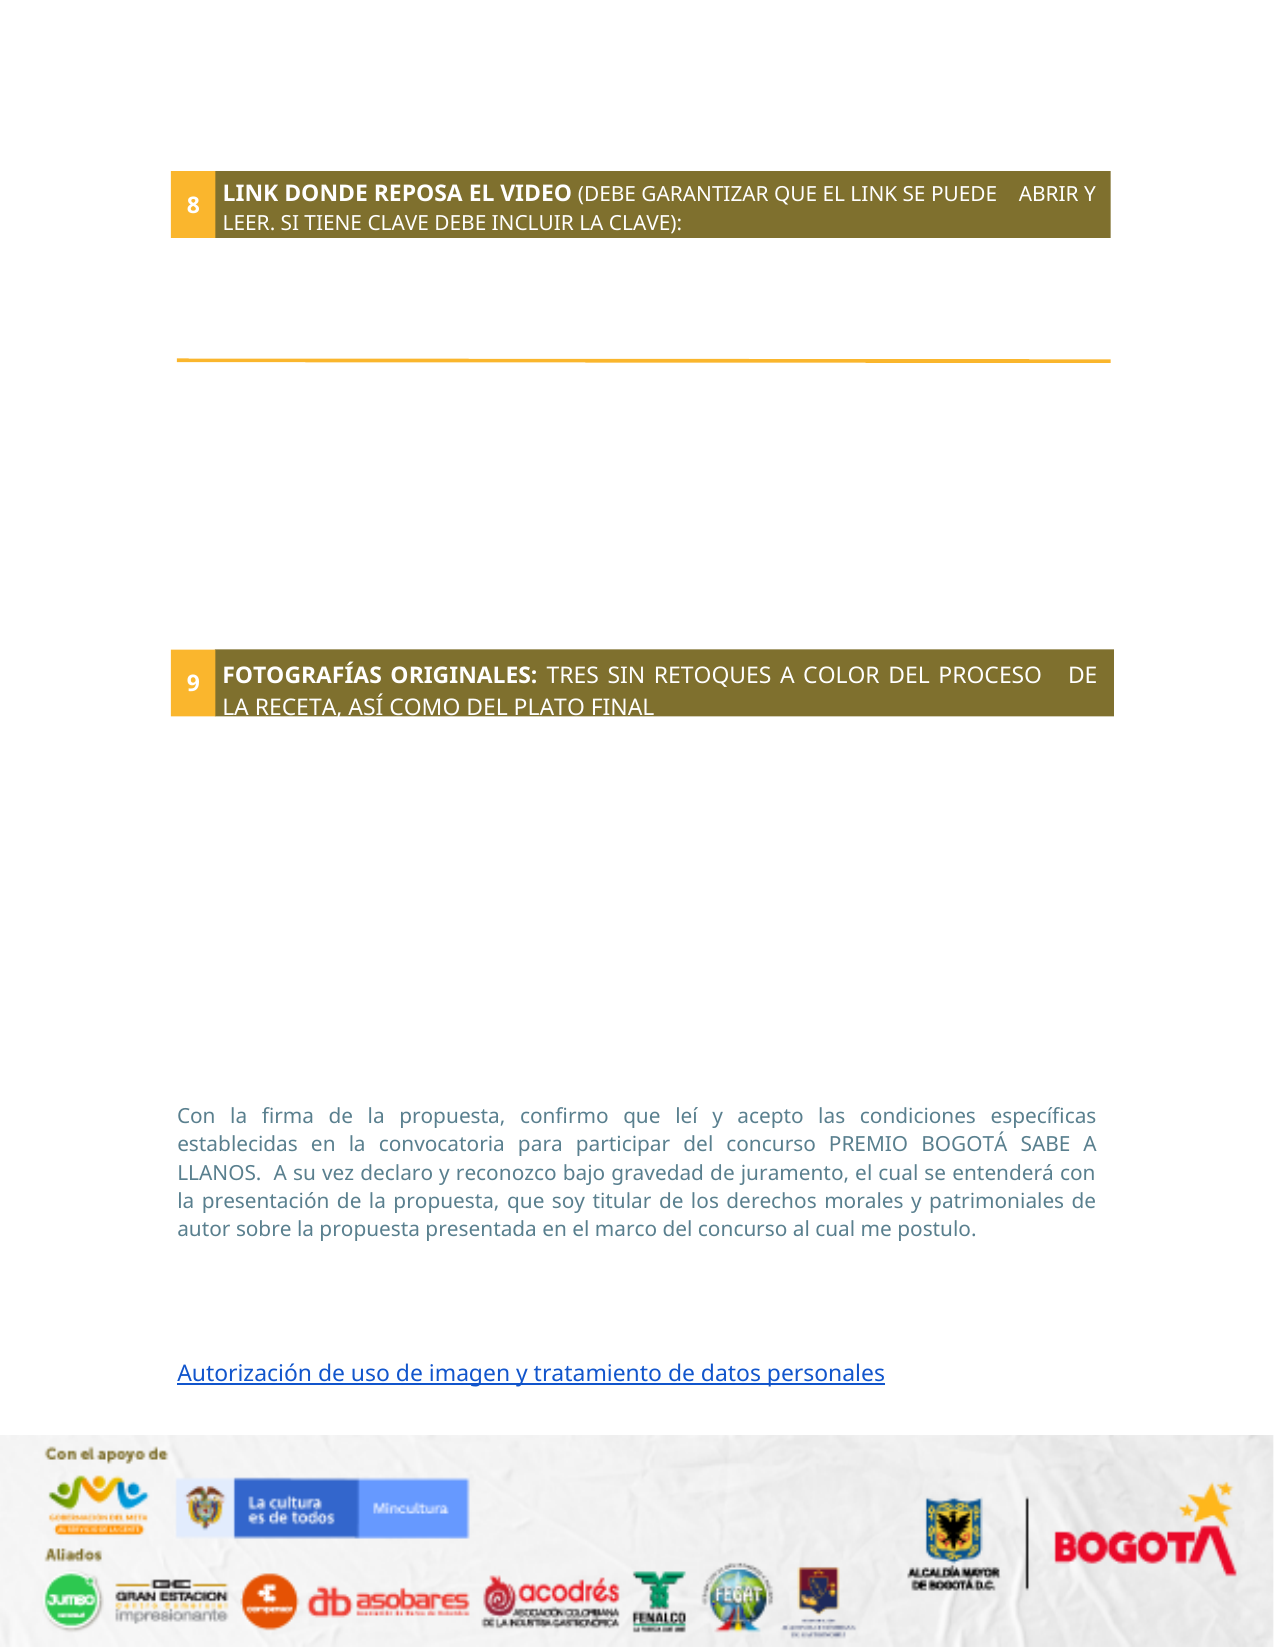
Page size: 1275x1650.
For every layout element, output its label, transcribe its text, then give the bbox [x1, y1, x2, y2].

text FOTOGRAFÍAS ORIGINALES: TRES SIN RETOQUES A COLOR DEL PROCESO DE LA RECETA, ASÍ COMO DEL PLATO FINAL [222, 659, 1098, 722]
picture [0, 1435, 1274, 1647]
text Con la firma de la propuesta, confirmo que leí y acepto las condiciones específicas establecidas en la convocatoria para participar del concurso PREMIO BOGOTÁ SABE A LLANOS. A su vez declaro y reconozco bajo gravedad de juramento, el cual se entenderá con la presentación de la propuesta, que soy titular de los derechos morales y patrimoniales de autor sobre la propuesta presentada en el marco del concurso al cual me postulo. [177, 1101, 1098, 1243]
text Autorización de uso de imagen y tratamiento de datos personales [177, 1357, 1098, 1388]
text LINK DONDE REPOSA EL VIDEO (DEBE GARANTIZAR QUE EL LINK SE PUEDE ABRIR Y LEER. SI TIENE CLAVE DEBE INCLUIR LA CLAVE): [222, 177, 1098, 237]
